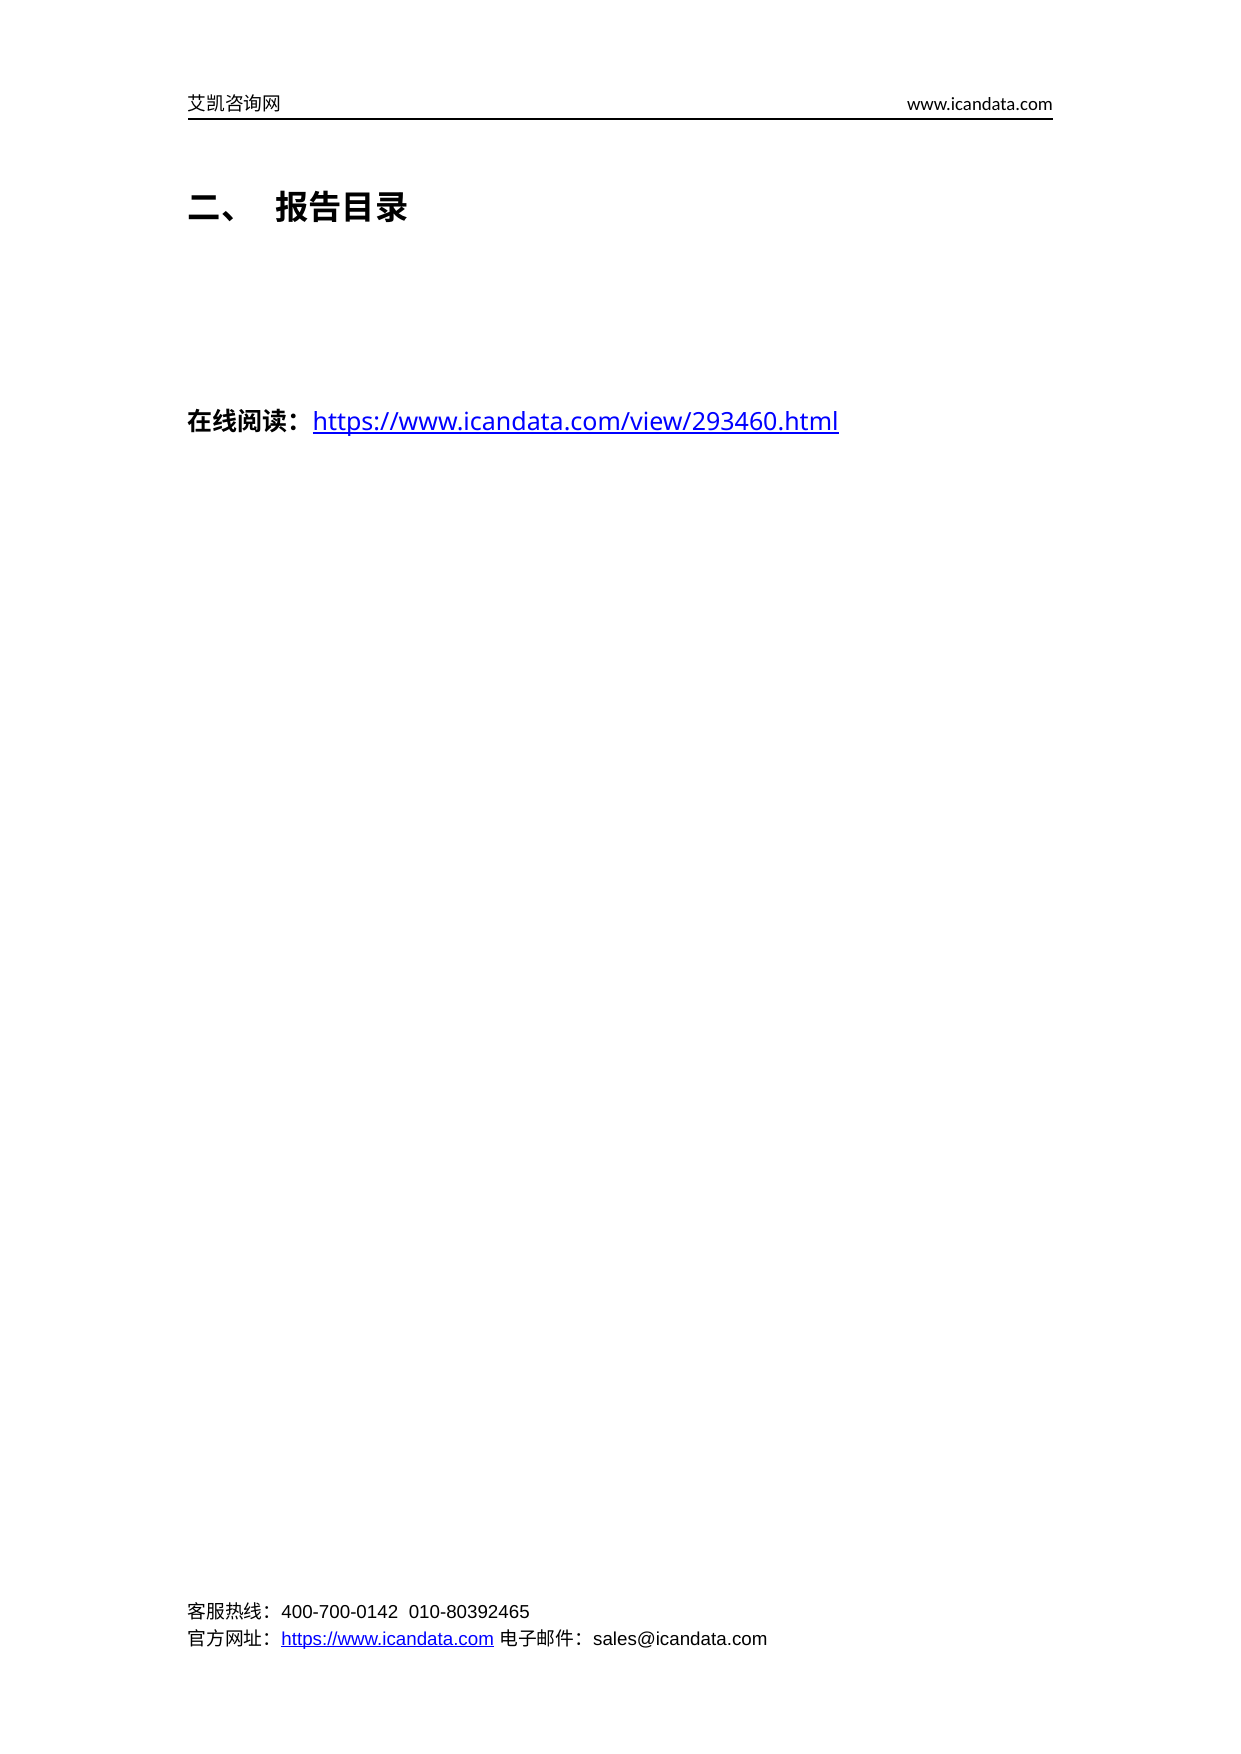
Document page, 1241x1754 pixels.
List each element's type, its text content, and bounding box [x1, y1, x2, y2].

text 在线阅读：https://www.icandata.com/view/293460.html [187, 387, 1053, 452]
subtitle 报告目录 [187, 172, 1053, 237]
